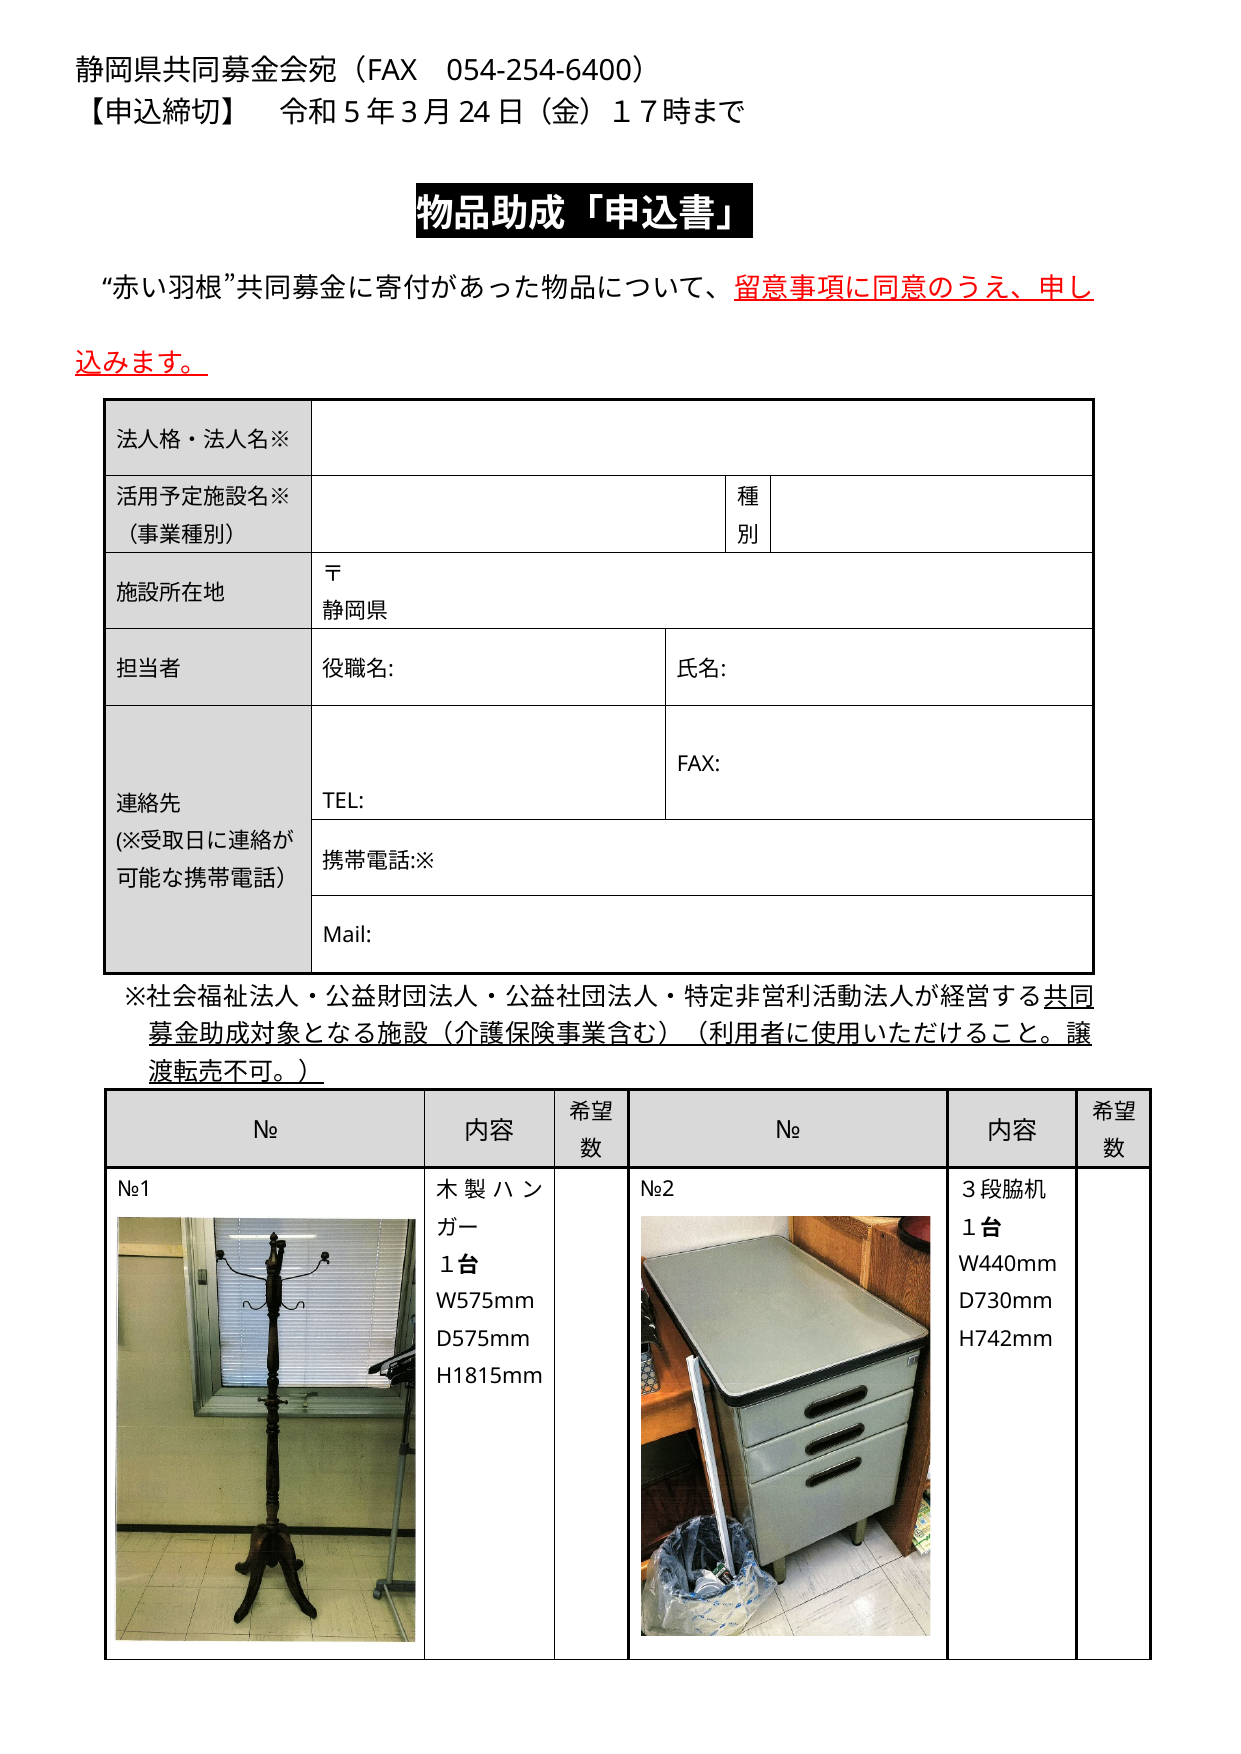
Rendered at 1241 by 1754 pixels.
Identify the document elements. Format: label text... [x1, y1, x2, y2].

table_cell 役職名: [312, 629, 665, 705]
table_cell 種別 [726, 476, 770, 552]
table_header 法人格・法人名※ [106, 401, 311, 475]
table_cell ３段脇机 １台 W440mm D730mm H742mm [949, 1169, 1075, 1658]
table_header № [107, 1091, 424, 1166]
table_cell [555, 1169, 627, 1658]
table_cell 〒 静岡県 [312, 553, 1092, 628]
table_cell 木製ハンガー １台 W575mm D575mm H1815mm [425, 1169, 554, 1658]
table_cell [312, 476, 725, 552]
text 物品助成「申込書」 [75, 173, 1094, 248]
table_header [312, 401, 1092, 475]
text ※社会福祉法人・公益財団法人・公益社団法人・特定非営利活動法人が経営する共同募金助成対象となる施設（介護保険事業含む）（利用者に使用いただけること。譲渡転売不可。） [125, 975, 1094, 1088]
table_cell TEL: [312, 706, 665, 819]
text “赤い羽根”共同募金に寄付があった物品について、留意事項に同意のうえ、申し込みます。 [75, 248, 1094, 398]
table_cell FAX: [666, 706, 1092, 819]
table_cell №1 [107, 1169, 424, 1658]
table_header № [630, 1091, 946, 1166]
table_header 希望 数 [1078, 1091, 1149, 1166]
table_cell №2 [630, 1169, 946, 1658]
table_cell [1078, 1169, 1149, 1658]
table_header 内容 [949, 1091, 1075, 1166]
table_cell 携帯電話:※ [312, 820, 1092, 895]
table_cell 氏名: [666, 629, 1092, 705]
picture [114, 1217, 416, 1644]
table_cell Mail: [312, 896, 1092, 972]
table_cell [771, 476, 1092, 552]
table_cell 連絡先 (※受取日に連絡が 可能な携帯電話） [106, 706, 311, 972]
table_header 希望 数 [555, 1091, 627, 1166]
table_cell 活用予定施設名※ （事業種別） [106, 476, 311, 552]
table_cell 施設所在地 [106, 553, 311, 628]
table_header 内容 [425, 1091, 554, 1166]
picture [641, 1216, 931, 1636]
table_cell 担当者 [106, 629, 311, 705]
